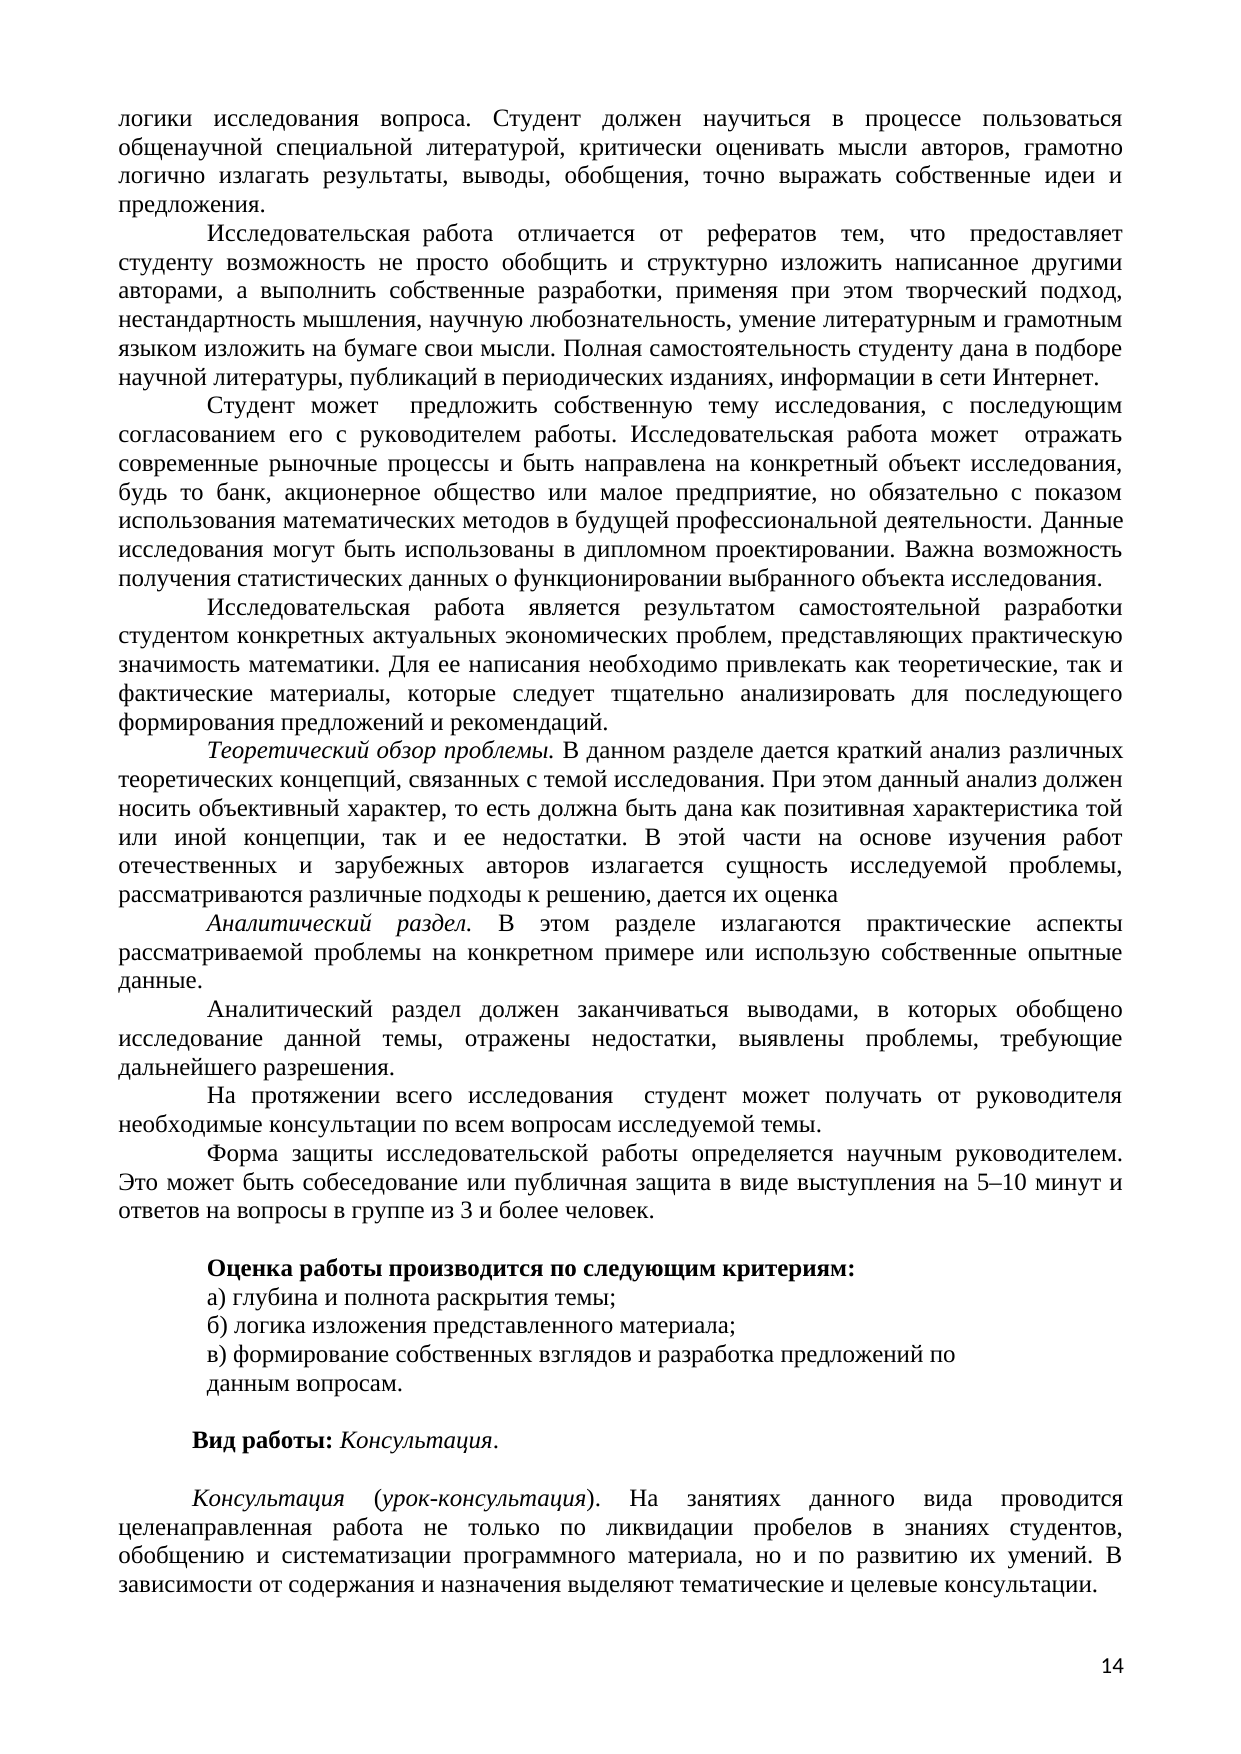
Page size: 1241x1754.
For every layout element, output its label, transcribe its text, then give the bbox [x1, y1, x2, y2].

text а) глубина и полнота раскрытия темы; [118, 1282, 1123, 1311]
text На протяжении всего исследования студент может получать от руководителя необходимые консультации по всем вопросам исследуемой темы. [118, 1081, 1123, 1138]
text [118, 103, 1123, 218]
text Студент может предложить собственную тему исследования, с последующим согласованием его с руководителем работы. Исследовательская работа может отражать современные рыночные процессы и быть направлена на конкретный объект исследования, будь то банк, акционерное общество или малое предприятие, но обязательно с показом использования математических методов в будущей профессиональной деятельности. Данные исследования могут быть использованы в дипломном проектировании. Важна возможность получения статистических данных о функционировании выбранного объекта исследования. [118, 391, 1123, 592]
text Исследовательская работа отличается от рефератов тем, что предоставляет студенту возможность не просто обобщить и структурно изложить написанное другими авторами, а выполнить собственные разработки, применяя при этом творческий подход, нестандартность мышления, научную любознательность, умение литературным и грамотным языком изложить на бумаге свои мысли. Полная самостоятельность студенту дана в подборе научной литературы, публикаций в периодических изданиях, информации в сети Интернет. [118, 218, 1123, 391]
text данным вопросам. [118, 1368, 1123, 1397]
text в) формирование собственных взглядов и разработка предложений по [118, 1339, 1123, 1368]
text Форма защиты исследовательской работы определяется научным руководителем. Это может быть собеседование или публичная защита в виде выступления на 5–10 минут и ответов на вопросы в группе из 3 и более человек. [118, 1138, 1123, 1224]
text Консультация (урок-консультация). На занятиях данного вида проводится целенаправленная работа не только по ликвидации пробелов в знаниях студентов, обобщению и систематизации программного материала, но и по развитию их умений. В зависимости от содержания и назначения выделяют тематические и целевые консультации. [118, 1483, 1123, 1598]
text Исследовательская работа является результатом самостоятельной разработки студентом конкретных актуальных экономических проблем, представляющих практическую значимость математики. Для ее написания необходимо привлекать как теоретические, так и фактические материалы, которые следует тщательно анализировать для последующего формирования предложений и рекомендаций. [118, 592, 1123, 736]
text Аналитический раздел должен заканчиваться выводами, в которых обобщено исследование данной темы, отражены недостатки, выявлены проблемы, требующие дальнейшего разрешения. [118, 994, 1123, 1081]
text Вид работы: Консультация. [118, 1426, 1123, 1454]
text Теоретический обзор проблемы. В данном разделе дается краткий анализ различных теоретических концепций, связанных с темой исследования. При этом данный анализ должен носить объективный характер, то есть должна быть дана как позитивная характеристика той или иной концепции, так и ее недостатки. В этой части на основе изучения работ отечественных и зарубежных авторов излагается сущность исследуемой проблемы, рассматриваются различные подходы к решению, дается их оценка [118, 736, 1123, 908]
text б) логика изложения представленного материала; [118, 1311, 1123, 1339]
text Аналитический раздел. В этом разделе излагаются практические аспекты рассматриваемой проблемы на конкретном примере или использую собственные опытные данные. [118, 908, 1123, 994]
text Оценка работы производится по следующим критериям: [118, 1253, 1123, 1282]
